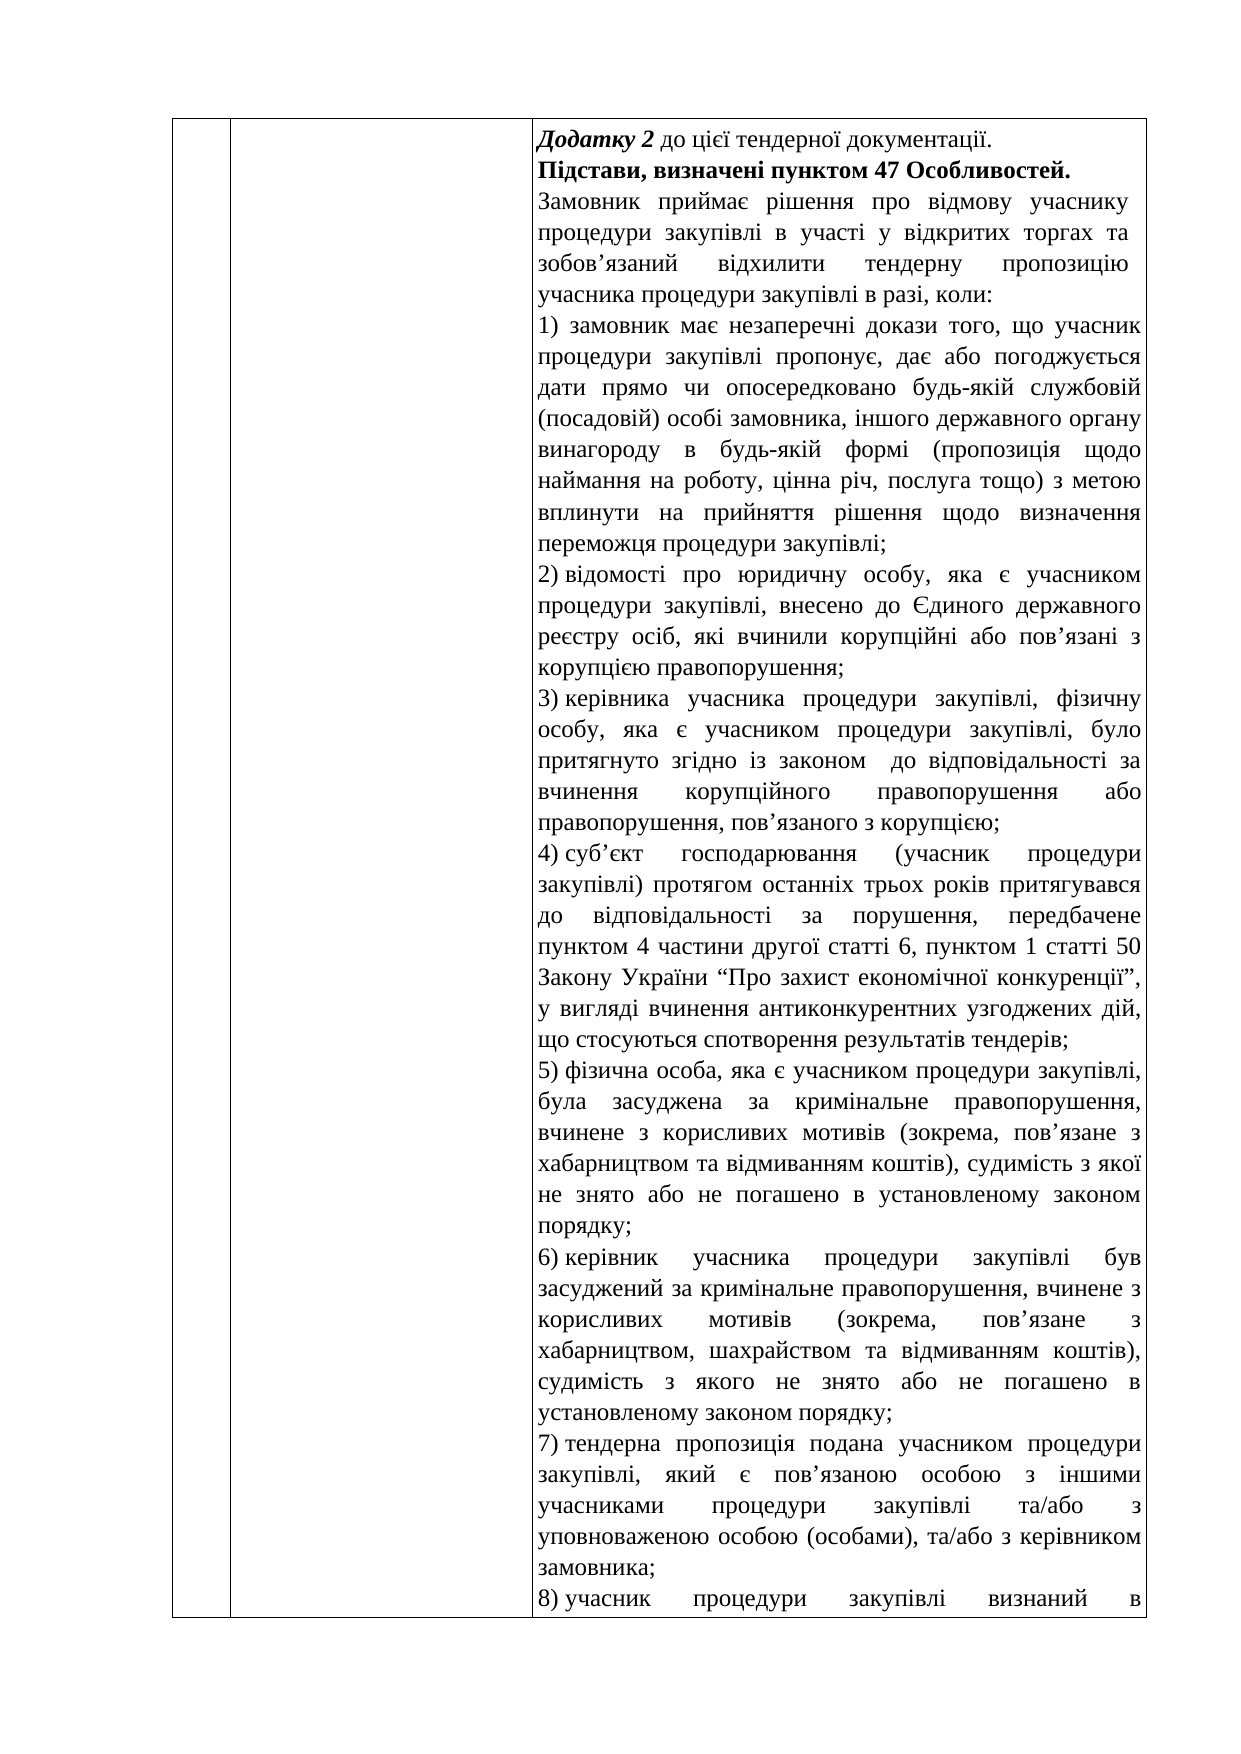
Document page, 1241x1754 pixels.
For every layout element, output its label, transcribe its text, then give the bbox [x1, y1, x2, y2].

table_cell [533, 119, 1146, 1617]
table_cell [231, 119, 532, 1617]
table_cell 5 [173, 119, 230, 1617]
